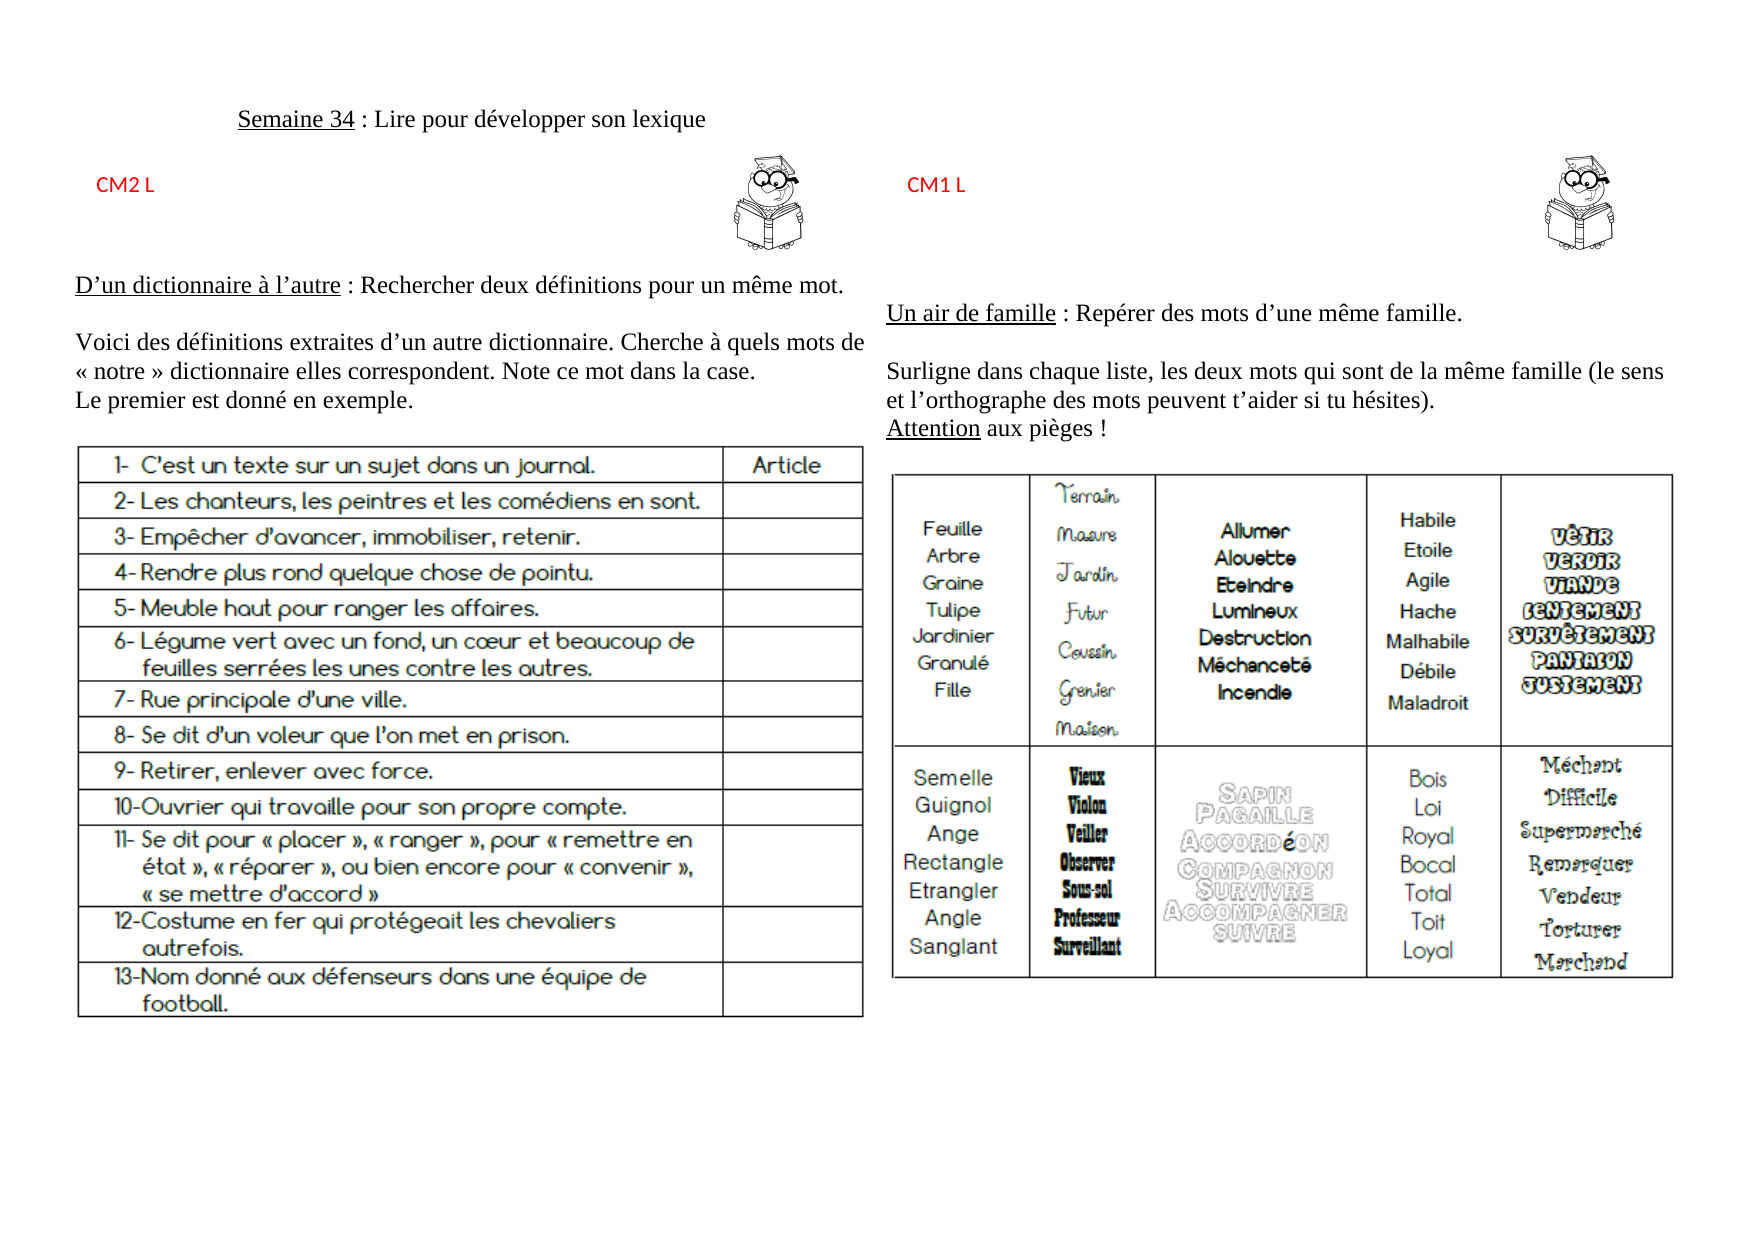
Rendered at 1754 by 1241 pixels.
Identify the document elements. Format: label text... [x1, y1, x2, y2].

picture [75, 442, 868, 1026]
text Surligne dans chaque liste, les deux mots qui sont de la même famille (le sens et l’orthographe des mots peuvent t’aider si tu hésites). [886, 356, 1679, 413]
text Un air de famille : Repérer des mots d’une même famille. [886, 298, 1679, 327]
text Semaine 34 : Lire pour développer son lexique [75, 104, 868, 132]
text Voici des définitions extraites d’un autre dictionnaire. Cherche à quels mots de « notre » dictionnaire elles correspondent. Note ce mot dans la case. [75, 327, 868, 385]
text Le premier est donné en exemple. [75, 385, 868, 413]
text D’un dictionnaire à l’autre : Rechercher deux définitions pour un même mot. [75, 270, 868, 298]
picture [1539, 153, 1620, 251]
picture [886, 471, 1679, 984]
text Attention aux pièges ! [886, 413, 1679, 442]
picture [728, 153, 809, 251]
